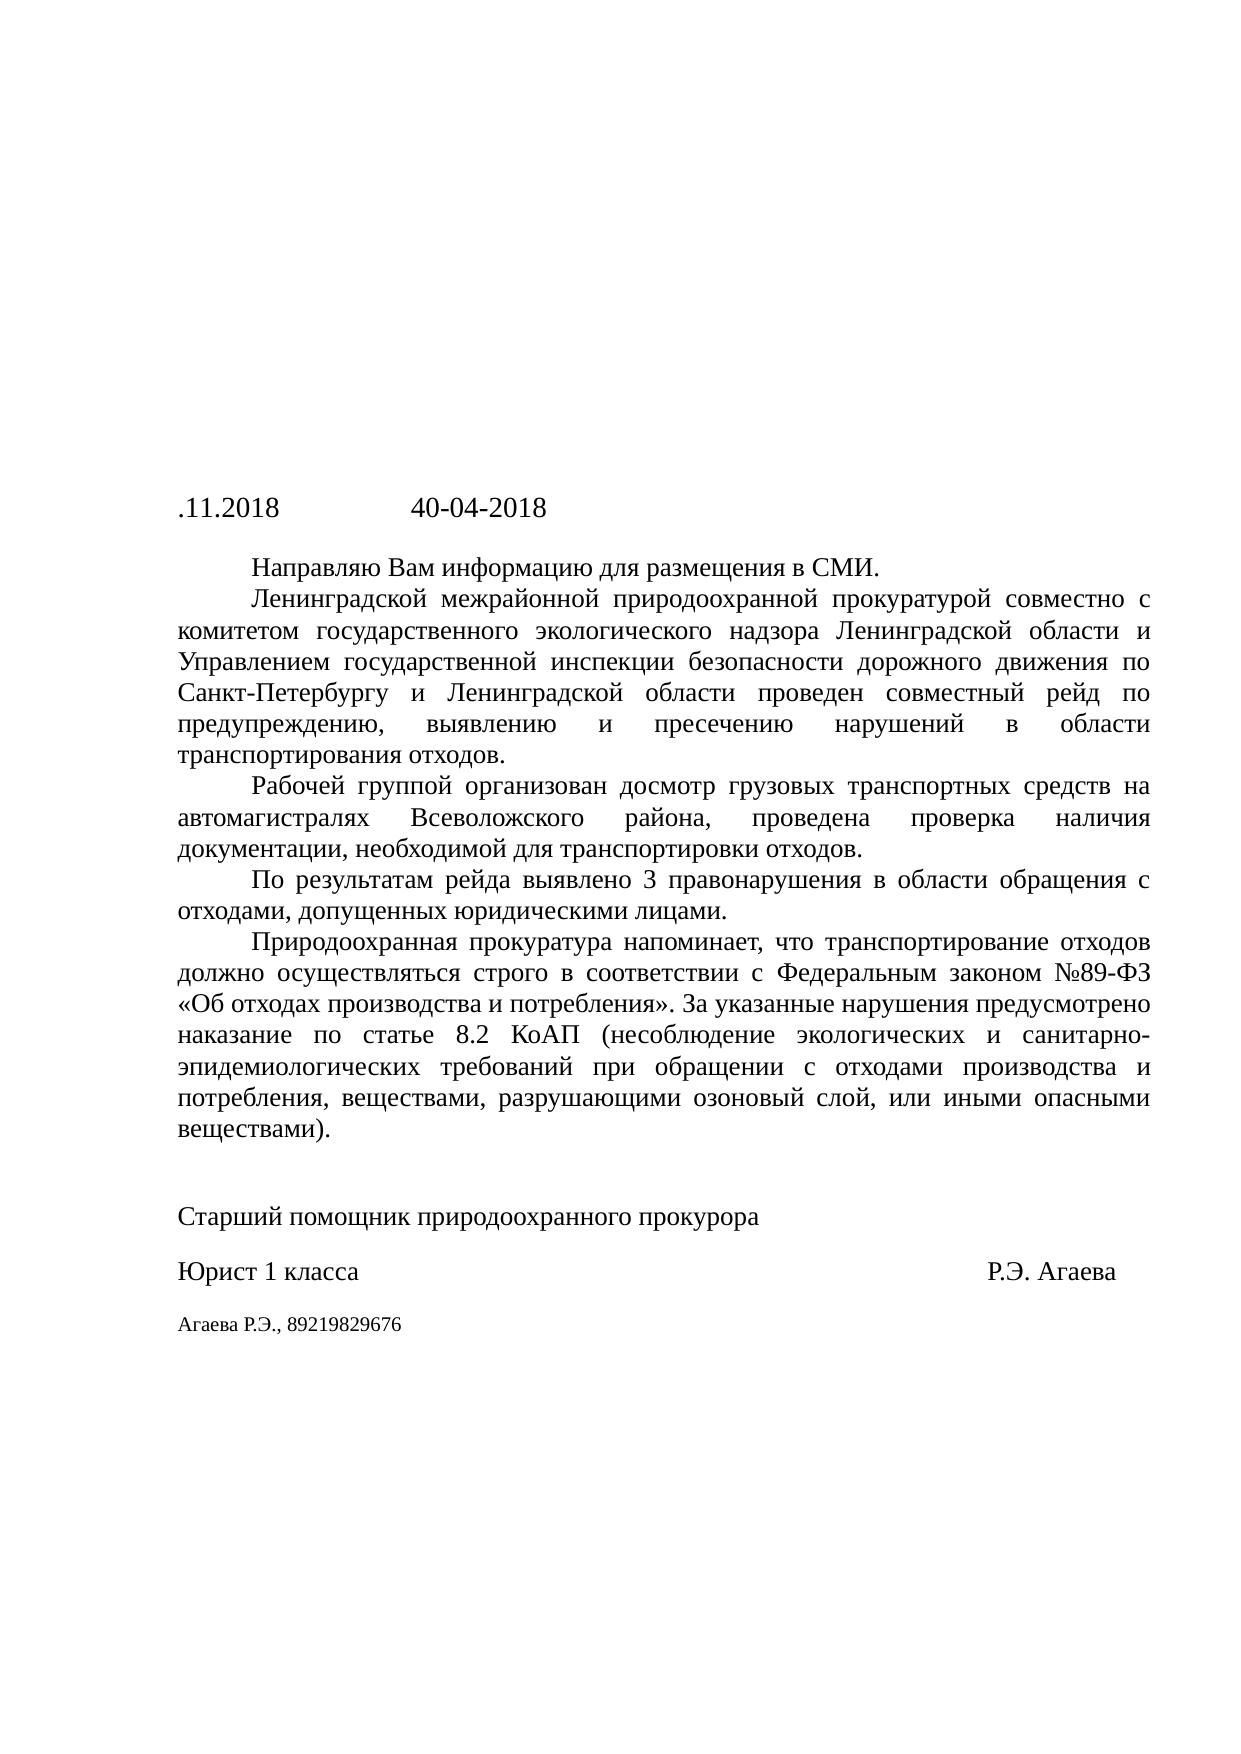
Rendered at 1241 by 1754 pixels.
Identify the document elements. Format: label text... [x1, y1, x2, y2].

text .11.2018 40-04-2018 [177, 497, 1152, 522]
text Ленинградской межрайонной природоохранной прокуратурой совместно с комитетом государственного экологического надзора Ленинградской области и Управлением государственной инспекции безопасности дорожного движения по Санкт-Петербургу и Ленинградской области проведен совместный рейд по предупреждению, выявлению и пресечению нарушений в области транспортирования отходов. [177, 583, 1152, 769]
text Рабочей группой организован досмотр грузовых транспортных средств на автомагистралях Всеволожского района, проведена проверка наличия документации, необходимой для транспортировки отходов. [177, 769, 1152, 863]
text Юрист 1 класса Р.Э. Агаева [177, 1256, 1152, 1287]
text Направляю Вам информацию для размещения в СМИ. [177, 551, 1152, 583]
text Старший помощник природоохранного прокурора [177, 1206, 1152, 1231]
text Природоохранная прокуратура напоминает, что транспортирование отходов должно осуществляться строго в соответствии с Федеральным законом №89-ФЗ «Об отходах производства и потребления». За указанные нарушения предусмотрено наказание по статье 8.2 КоАП (несоблюдение экологических и санитарно-эпидемиологических требований при обращении с отходами производства и потребления, веществами, разрушающими озоновый слой, или иными опасными веществами). [177, 925, 1152, 1143]
text Агаева Р.Э., 89219829676 [177, 1312, 1152, 1336]
text По результатам рейда выявлено 3 правонарушения в области обращения с отходами, допущенных юридическими лицами. [177, 863, 1152, 925]
